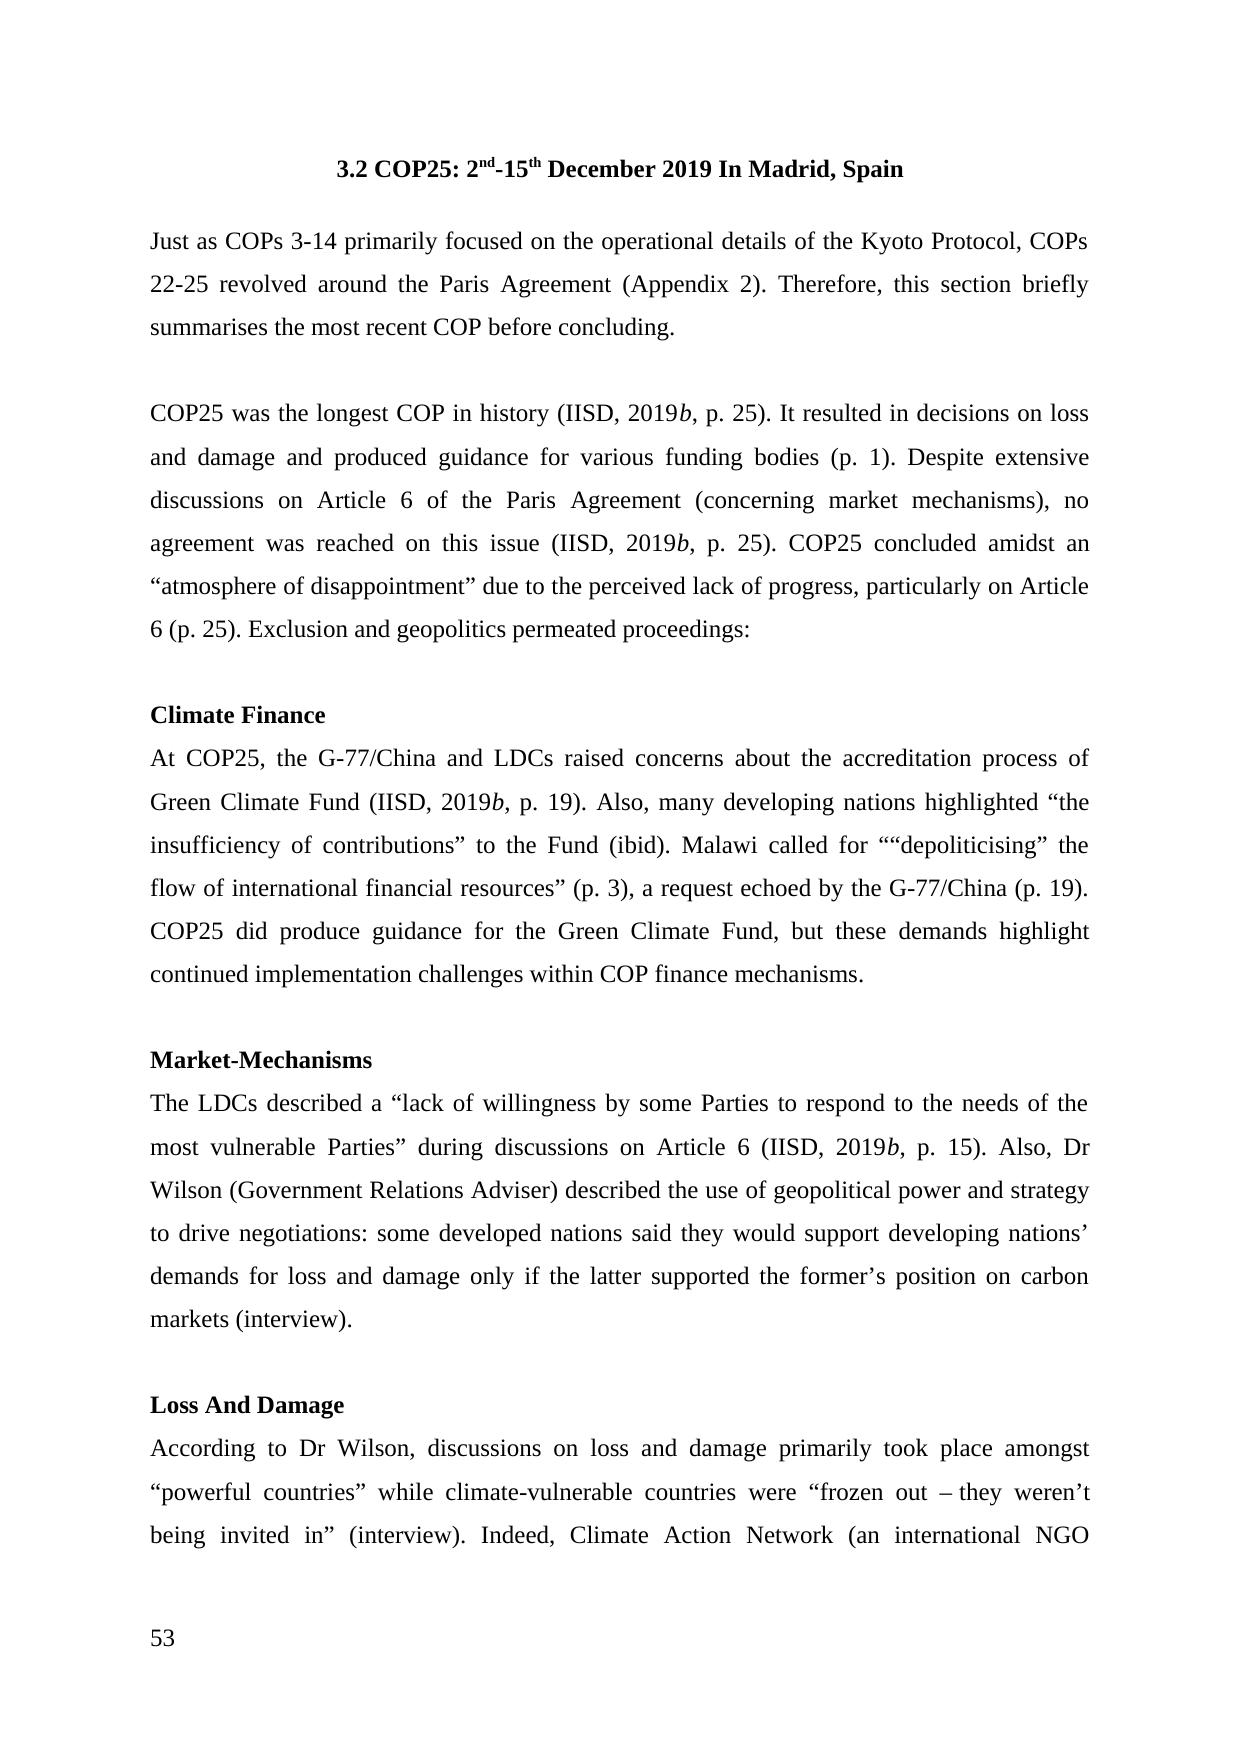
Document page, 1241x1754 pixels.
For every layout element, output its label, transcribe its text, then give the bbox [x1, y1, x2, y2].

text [150, 1433, 1090, 1548]
text Just as COPs 3-14 primarily focused on the operational details of the Kyoto Protocol, COPs 22-25 revolved around the Paris Agreement (Appendix 2). Therefore, this section briefly summarises the most recent COP before concluding. [150, 226, 1090, 341]
text The LDCs described a “lack of willingness by some Parties to respond to the needs of the most vulnerable Parties” during discussions on Article 6 (IISD, 2019b, p. 15). Also, Dr Wilson (Government Relations Adviser) described the use of geopolitical power and strategy to drive negotiations: some developed nations said they would support developing nations’ demands for loss and damage only if the latter supported the former’s position on carbon markets (interview). [150, 1088, 1090, 1333]
subtitle 3.2 COP25: 2nd-15th December 2019 In Madrid, Spain [150, 154, 1090, 183]
text Climate Finance [150, 700, 1090, 729]
text Loss And Damage [150, 1390, 1090, 1419]
text COP25 was the longest COP in history (IISD, 2019b, p. 25). It resulted in decisions on loss and damage and produced guidance for various funding bodies (p. 1). Despite extensive discussions on Article 6 of the Paris Agreement (concerning market mechanisms), no agreement was reached on this issue (IISD, 2019b, p. 25). COP25 concluded amidst an “atmosphere of disappointment” due to the perceived lack of progress, particularly on Article 6 (p. 25). Exclusion and geopolitics permeated proceedings: [150, 398, 1090, 643]
text At COP25, the G-77/China and LDCs raised concerns about the accreditation process of Green Climate Fund (IISD, 2019b, p. 19). Also, many developing nations highlighted “the insufficiency of contributions” to the Fund (ibid). Malawi called for ““depoliticising” the flow of international financial resources” (p. 3), a request echoed by the G-77/China (p. 19). COP25 did produce guidance for the Green Climate Fund, but these demands highlight continued implementation challenges within COP finance mechanisms. [150, 743, 1090, 988]
text Market-Mechanisms [150, 1045, 1090, 1074]
